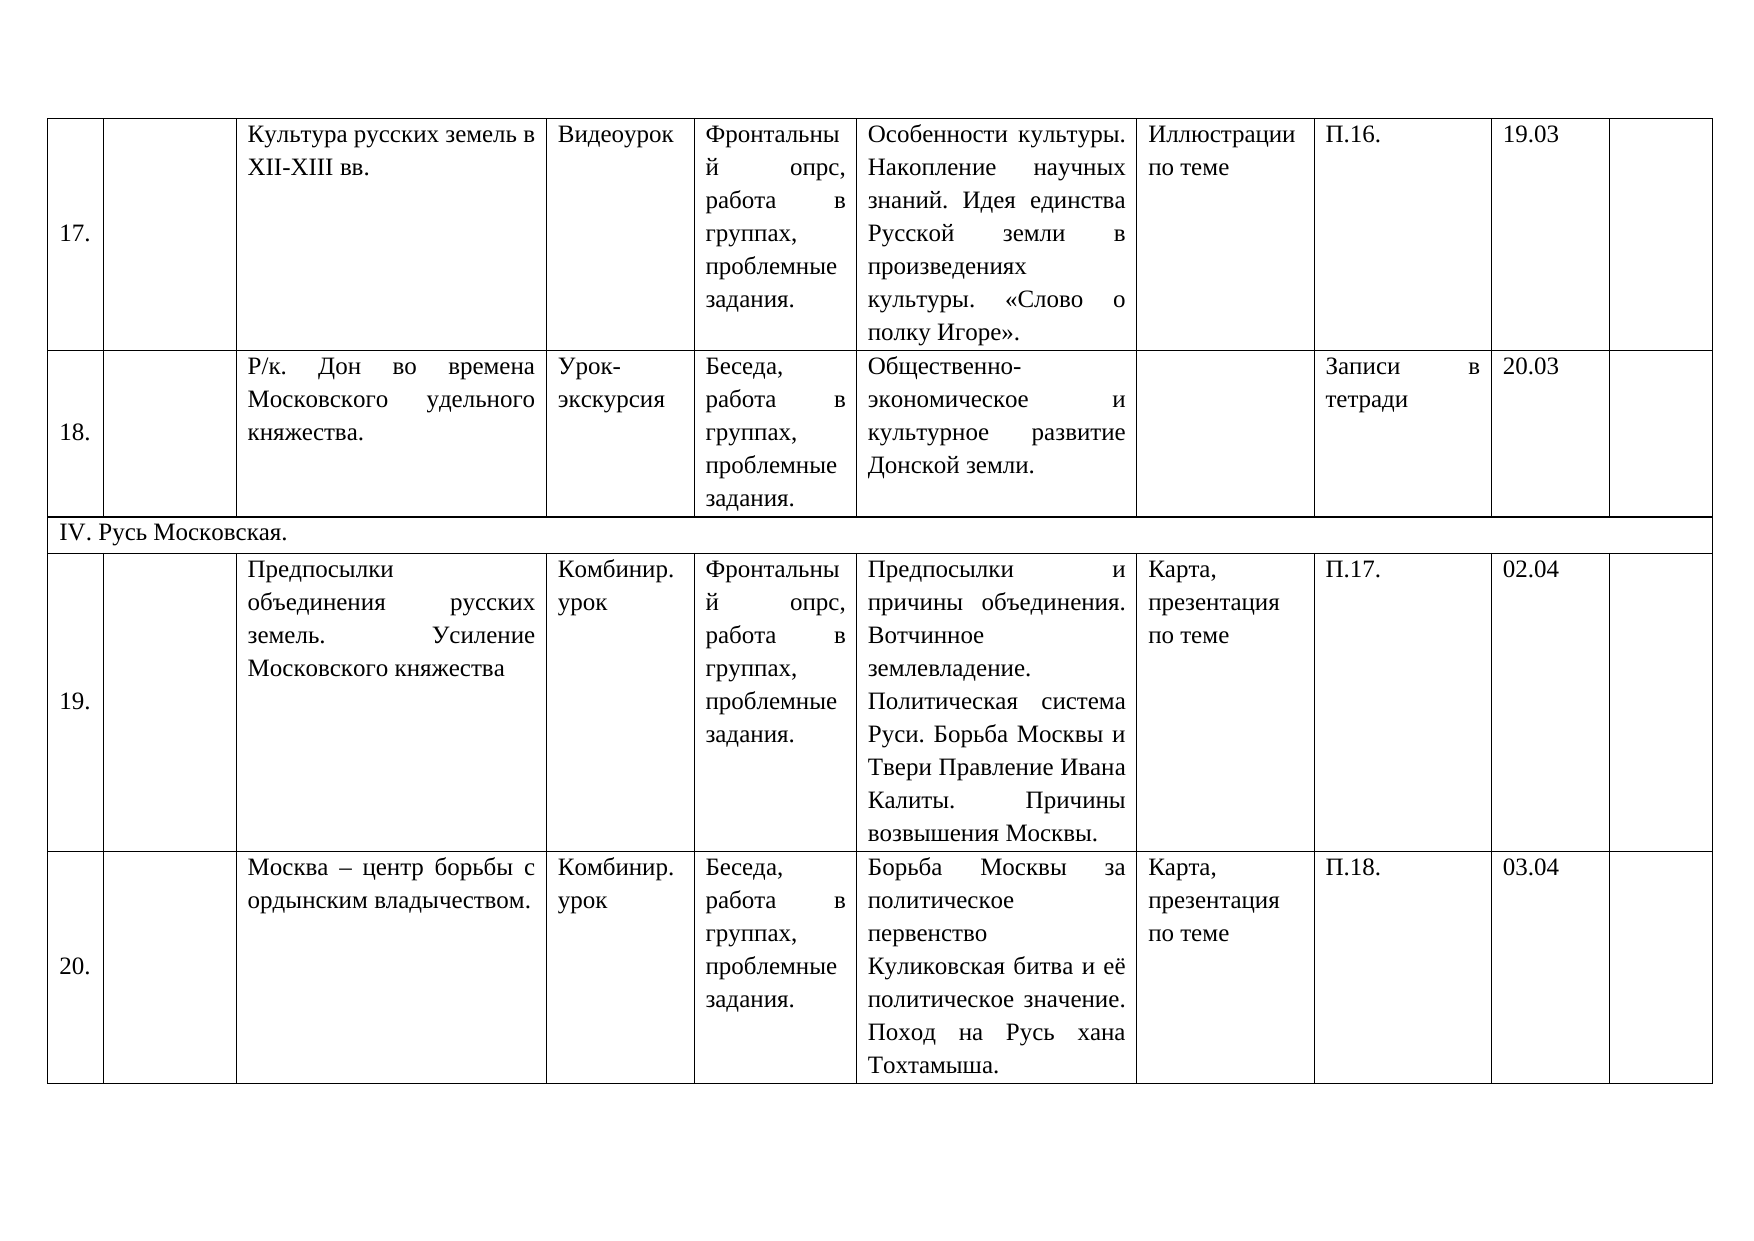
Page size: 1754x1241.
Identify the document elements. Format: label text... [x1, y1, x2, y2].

table_cell Карта, презентация по теме [1137, 852, 1314, 1083]
table_cell Культура русских земель в XII-XIII вв. [237, 119, 546, 350]
table_cell Борьба Москвы за политическое первенство Куликовская битва и её политическое значение. Поход на Русь хана Тохтамыша. [857, 852, 1136, 1083]
table_cell Иллюстрации по теме [1137, 119, 1314, 350]
table_cell Предпосылки и причины объединения. Вотчинное землевладение. Политическая система Руси. Борьба Москвы и Твери Правление Ивана Калиты. Причины возвышения Москвы. [857, 554, 1136, 851]
table_cell 18. [48, 351, 103, 516]
table_cell П.17. [1315, 554, 1491, 851]
table_cell [104, 852, 236, 1083]
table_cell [695, 852, 856, 1083]
table_cell Комбинир. урок [547, 852, 694, 1083]
table_cell [1137, 351, 1314, 516]
table_cell 19.03 [1492, 119, 1609, 350]
table_cell 19. [48, 554, 103, 851]
table_cell П.16. [1315, 119, 1491, 350]
table_cell 17. [48, 119, 103, 350]
table_cell 02.04 [1492, 554, 1609, 851]
table_cell [1610, 852, 1712, 1083]
table_cell Комбинир. урок [547, 554, 694, 851]
table_cell [1610, 119, 1712, 350]
table_cell Карта, презентация по теме [1137, 554, 1314, 851]
table_cell [1610, 351, 1712, 516]
table_cell Урок-экскурсия [547, 351, 694, 516]
table_cell Р/к. Дон во времена Московского удельного княжества. [237, 351, 546, 516]
table_cell Записи в тетради [1315, 351, 1491, 516]
table_cell [104, 119, 236, 350]
table_cell Предпосылки объединения русских земель. Усиление Московского княжества [237, 554, 546, 851]
table_cell Видеоурок [547, 119, 694, 350]
table_cell Общественно-экономическое и культурное развитие Донской земли. [857, 351, 1136, 516]
table_cell Москва – центр борьбы с ордынским владычеством. [237, 852, 546, 1083]
table_cell [1610, 554, 1712, 851]
table_cell Особенности культуры. Накопление научных знаний. Идея единства Русской земли в произведениях культуры. «Слово о полку Игоре». [857, 119, 1136, 350]
table_cell [104, 351, 236, 516]
table_cell IV. Русь Московская. [48, 518, 1712, 553]
table_cell Фронтальный опрс, работа в группах, проблемные задания. [695, 119, 856, 350]
table_cell 20. [48, 852, 103, 1083]
table_cell П.18. [1315, 852, 1491, 1083]
table_cell 03.04 [1492, 852, 1609, 1083]
table_cell 20.03 [1492, 351, 1609, 516]
table_cell Фронтальный опрс, работа в группах, проблемные задания. [695, 554, 856, 851]
table_cell Беседа, работа в группах, проблемные задания. [695, 351, 856, 516]
table_cell [104, 554, 236, 851]
